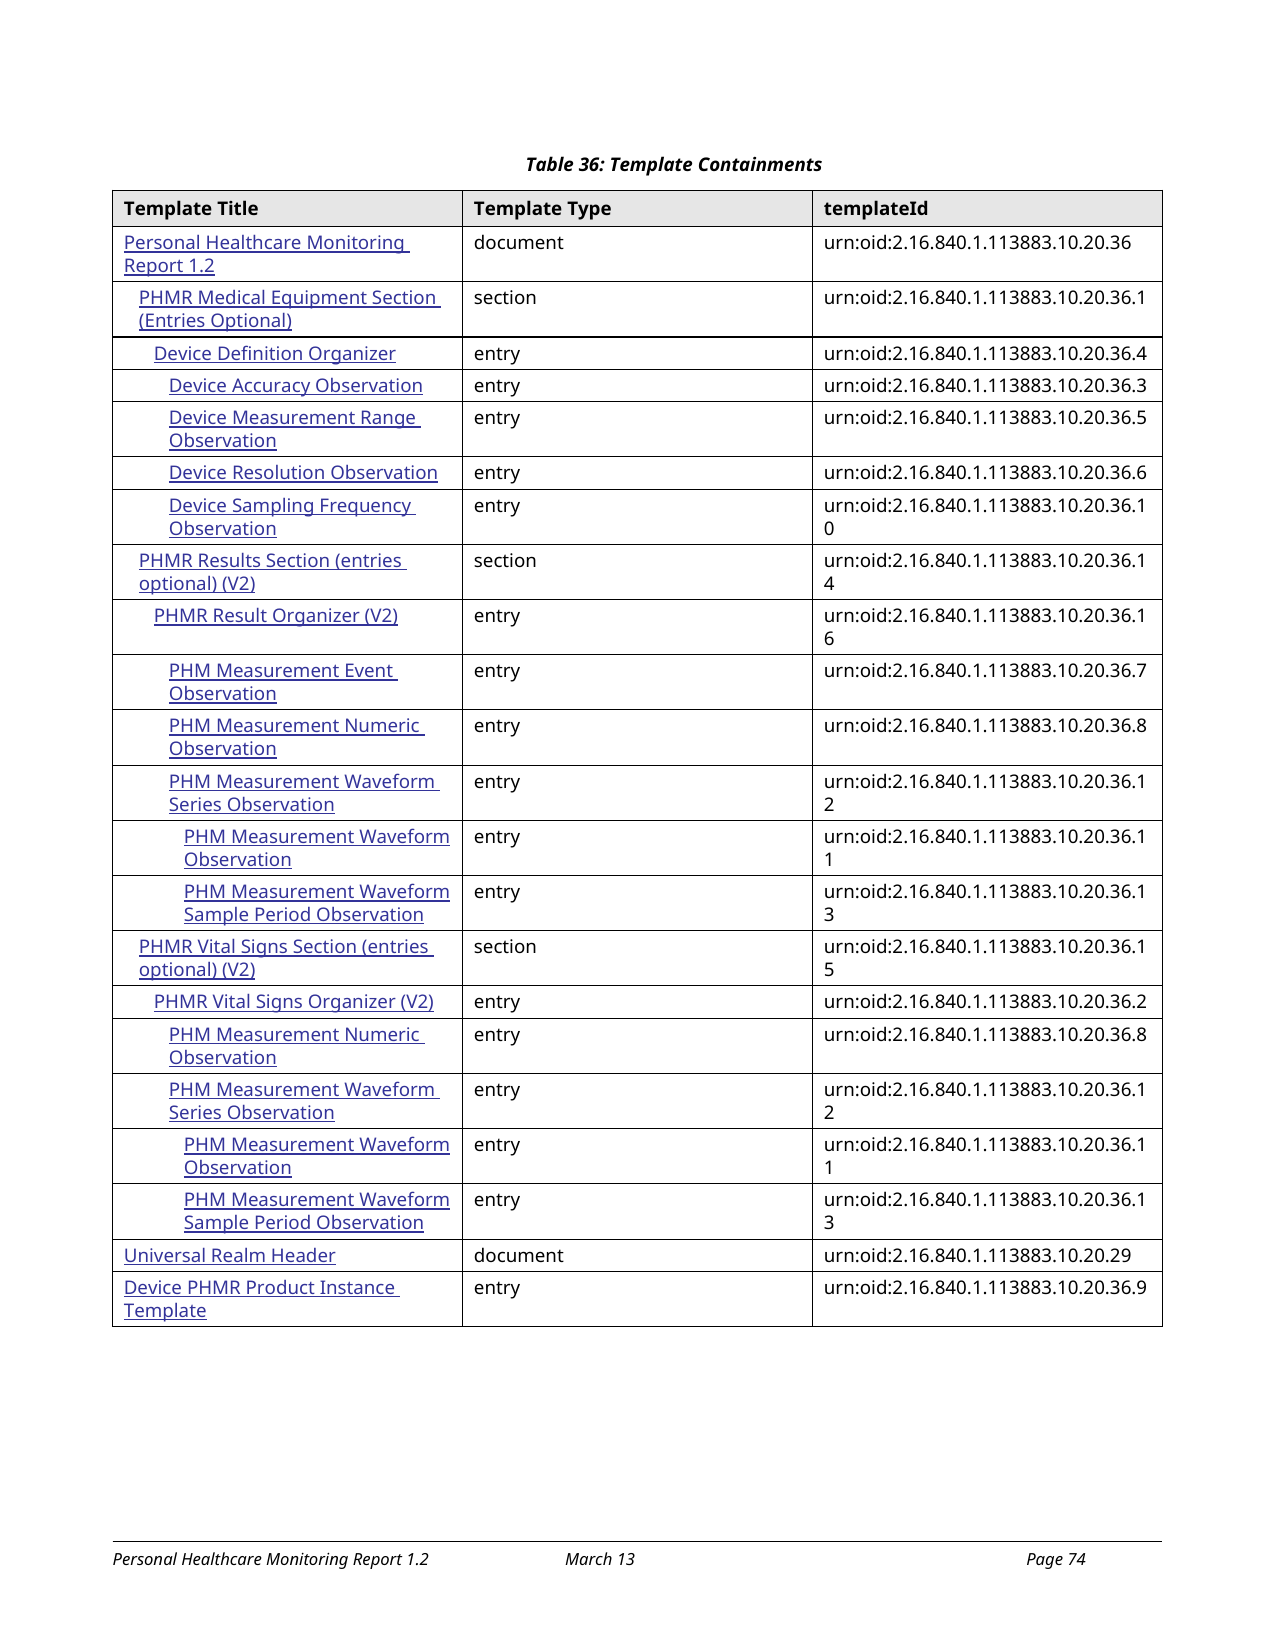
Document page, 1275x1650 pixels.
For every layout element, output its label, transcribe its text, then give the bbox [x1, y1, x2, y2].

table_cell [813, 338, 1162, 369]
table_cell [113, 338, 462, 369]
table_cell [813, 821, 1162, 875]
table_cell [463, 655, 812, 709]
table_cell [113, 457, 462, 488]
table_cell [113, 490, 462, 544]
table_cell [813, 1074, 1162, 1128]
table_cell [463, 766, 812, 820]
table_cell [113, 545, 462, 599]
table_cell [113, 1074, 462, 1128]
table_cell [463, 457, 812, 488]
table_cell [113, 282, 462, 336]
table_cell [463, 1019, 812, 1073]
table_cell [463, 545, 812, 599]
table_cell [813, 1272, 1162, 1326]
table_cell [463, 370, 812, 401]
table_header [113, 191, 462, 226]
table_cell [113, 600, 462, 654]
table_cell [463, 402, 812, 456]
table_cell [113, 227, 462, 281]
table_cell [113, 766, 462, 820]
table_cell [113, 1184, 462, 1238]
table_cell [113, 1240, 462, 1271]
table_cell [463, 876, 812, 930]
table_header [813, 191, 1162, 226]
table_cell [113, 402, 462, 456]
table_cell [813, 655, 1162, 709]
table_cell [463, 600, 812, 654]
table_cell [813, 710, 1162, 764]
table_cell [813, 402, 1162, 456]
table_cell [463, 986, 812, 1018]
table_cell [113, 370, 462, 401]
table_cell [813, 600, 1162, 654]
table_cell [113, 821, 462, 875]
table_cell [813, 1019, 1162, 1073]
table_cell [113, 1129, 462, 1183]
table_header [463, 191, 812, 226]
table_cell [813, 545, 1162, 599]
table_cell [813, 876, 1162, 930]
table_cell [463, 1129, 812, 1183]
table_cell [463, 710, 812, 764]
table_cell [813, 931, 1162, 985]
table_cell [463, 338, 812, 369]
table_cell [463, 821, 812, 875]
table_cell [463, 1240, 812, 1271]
text Table 36: Template Containments [187, 150, 1162, 177]
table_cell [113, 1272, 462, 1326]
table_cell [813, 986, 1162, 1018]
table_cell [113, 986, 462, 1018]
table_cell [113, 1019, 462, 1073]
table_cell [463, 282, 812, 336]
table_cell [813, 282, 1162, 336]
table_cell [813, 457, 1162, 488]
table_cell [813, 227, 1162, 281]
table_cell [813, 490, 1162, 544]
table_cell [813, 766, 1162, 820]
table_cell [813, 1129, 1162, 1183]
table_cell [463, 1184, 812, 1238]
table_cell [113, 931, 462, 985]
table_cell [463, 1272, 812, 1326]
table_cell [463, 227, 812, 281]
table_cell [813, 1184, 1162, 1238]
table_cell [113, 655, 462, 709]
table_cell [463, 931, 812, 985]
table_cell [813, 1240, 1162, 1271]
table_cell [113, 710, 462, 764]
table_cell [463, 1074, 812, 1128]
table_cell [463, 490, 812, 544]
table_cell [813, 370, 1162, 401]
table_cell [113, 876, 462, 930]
